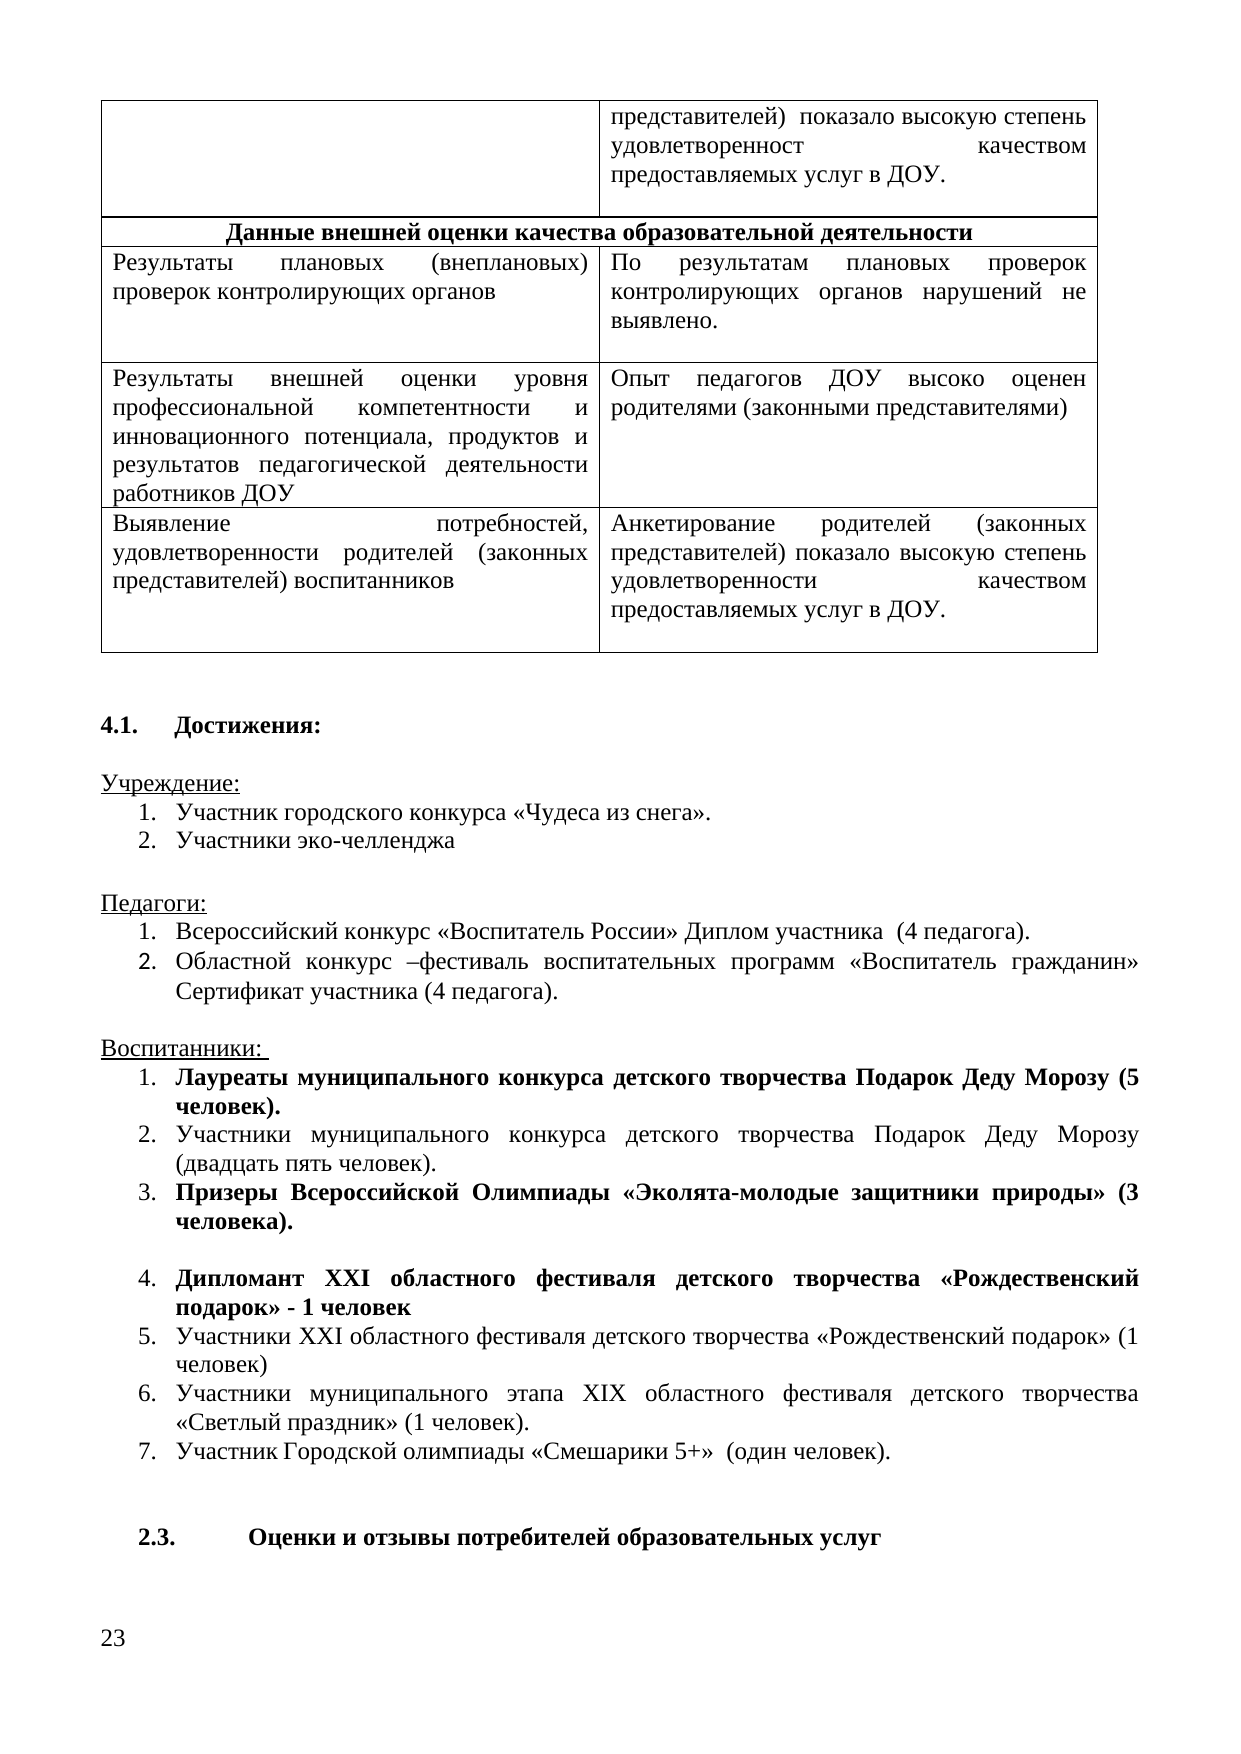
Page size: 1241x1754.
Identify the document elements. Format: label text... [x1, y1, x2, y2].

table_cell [600, 101, 1097, 216]
text Воспитанники: [100, 1033, 1140, 1062]
list Достижения: [100, 710, 1140, 739]
list Лауреаты муниципального конкурса детского творчества Подарок Деду Морозу (5 человек). [138, 1062, 1140, 1119]
list Областной конкурс –фестиваль воспитательных программ «Воспитатель гражданин» Сертификат участника (4 педагога). [138, 945, 1140, 1004]
list Призеры Всероссийской Олимпиады «Эколята-молодые защитники природы» (3 человека). [138, 1177, 1140, 1234]
list Участник Городской олимпиады «Смешарики 5+» (один человек). [138, 1436, 1140, 1464]
text Учреждение: [100, 768, 1140, 797]
table_cell Опыт педагогов ДОУ высоко оценен родителями (законными представителями) [600, 363, 1097, 507]
text Педагоги: [100, 888, 1140, 916]
list Участники муниципального конкурса детского творчества Подарок Деду Морозу (двадцать пять человек). [138, 1119, 1140, 1177]
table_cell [102, 101, 599, 216]
list Всероссийский конкурс «Воспитатель России» Диплом участника (4 педагога). [890, 916, 1140, 945]
table_cell Данные внешней оценки качества образовательной деятельности [102, 218, 1097, 246]
list Участники XXI областного фестиваля детского творчества «Рождественский подарок» (1 человек) [138, 1321, 1140, 1378]
list Участники эко-челленджа [138, 825, 1140, 854]
table_cell Выявление потребностей, удовлетворенности родителей (законных представителей) воспитанников [102, 508, 599, 652]
list Участник городского конкурса «Чудеса из снега». [138, 797, 1140, 825]
list Оценки и отзывы потребителей образовательных услуг [138, 1522, 1140, 1551]
list Дипломант XXI областного фестиваля детского творчества «Рождественский подарок» - 1 человек [138, 1263, 1140, 1321]
table_cell Результаты плановых (внеплановых) проверок контролирующих органов [102, 247, 599, 362]
table_cell Анкетирование родителей (законных представителей) показало высокую степень удовлетворенности качеством предоставляемых услуг в ДОУ. [600, 508, 1097, 652]
table_cell По результатам плановых проверок контролирующих органов нарушений не выявлено. [600, 247, 1097, 362]
table_cell Результаты внешней оценки уровня профессиональной компетентности и инновационного потенциала, продуктов и результатов педагогической деятельности работников ДОУ [102, 363, 599, 507]
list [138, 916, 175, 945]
list Участники муниципального этапа XIX областного фестиваля детского творчества «Светлый праздник» (1 человек). [138, 1378, 1140, 1436]
